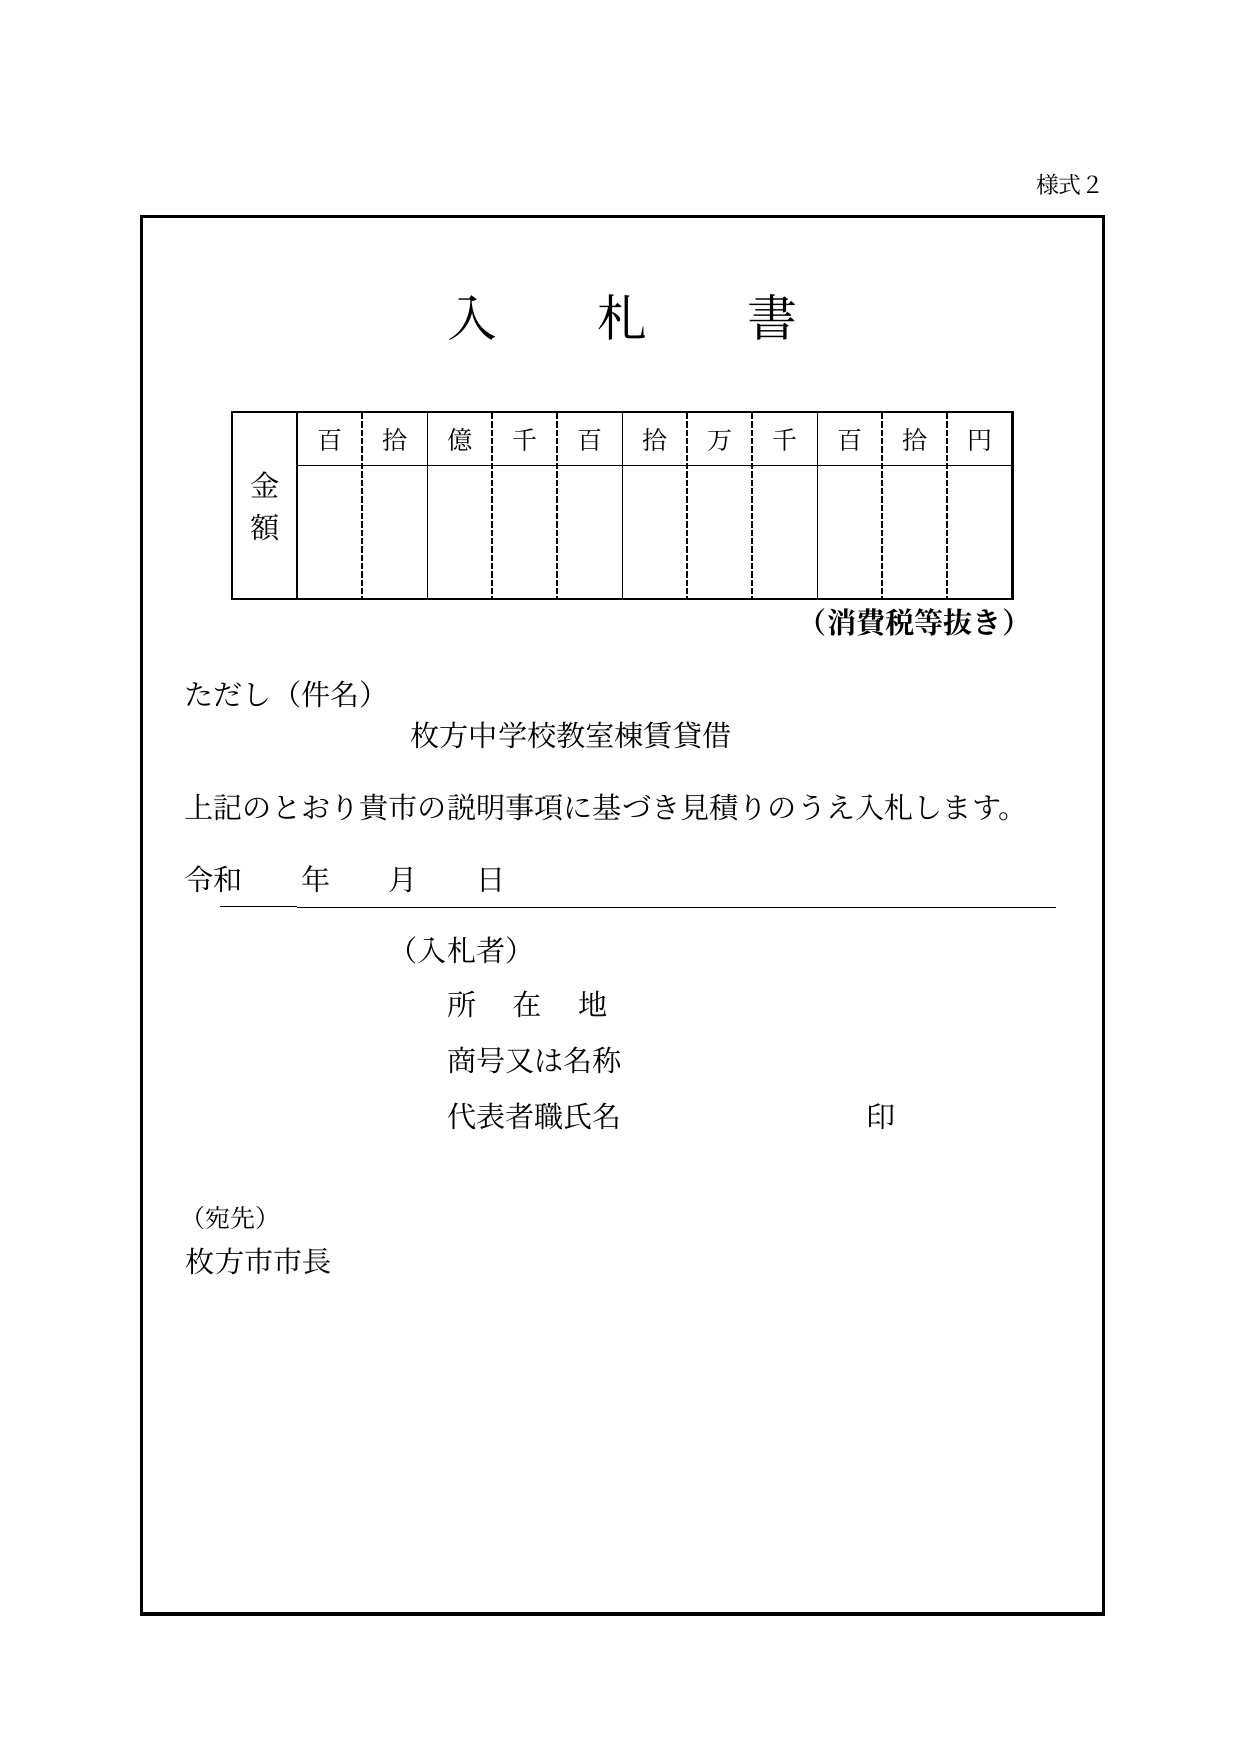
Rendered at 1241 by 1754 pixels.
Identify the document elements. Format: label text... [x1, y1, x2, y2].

text 様式２ [136, 164, 1104, 202]
